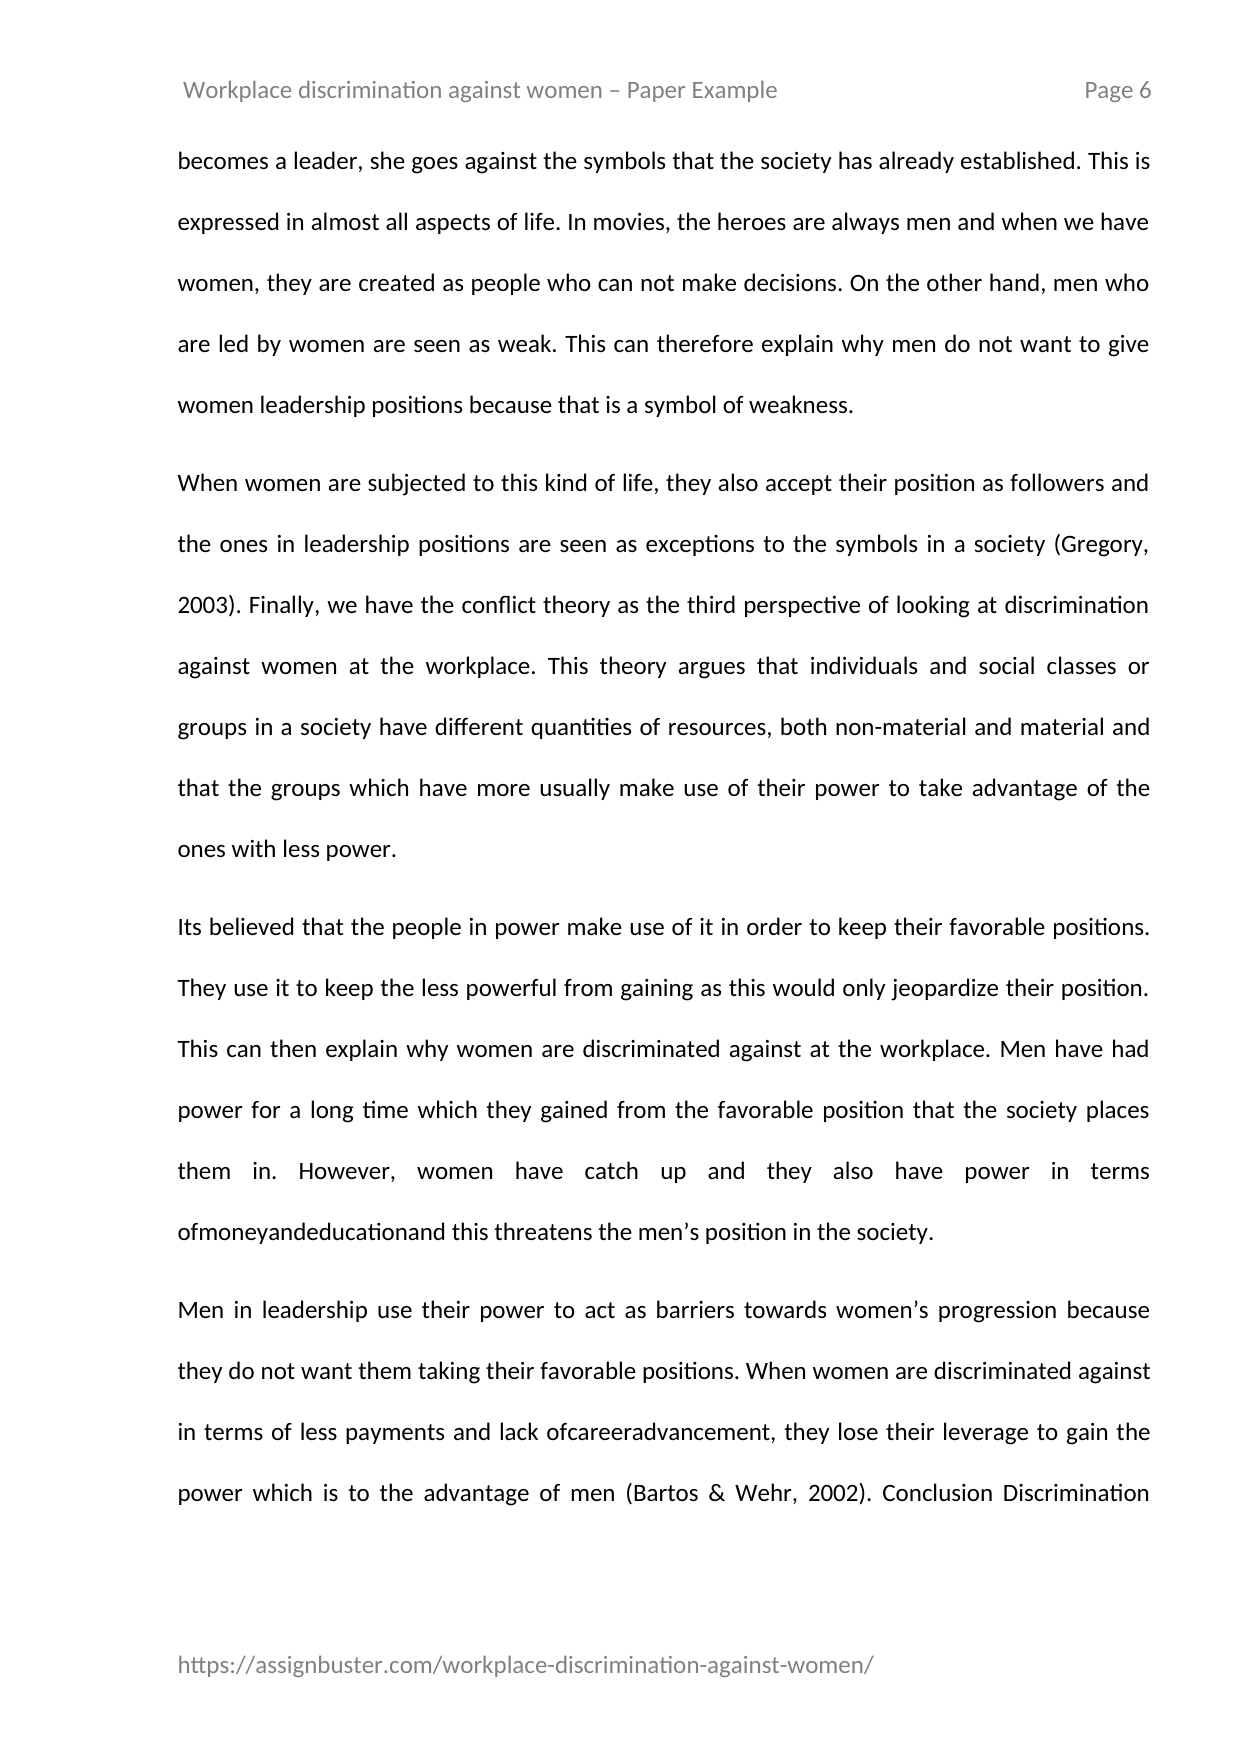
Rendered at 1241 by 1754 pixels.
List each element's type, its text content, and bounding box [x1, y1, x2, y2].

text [177, 1294, 1152, 1507]
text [177, 145, 1152, 420]
text Its believed that the people in power make use of it in order to keep their favorable positions. They use it to keep the less powerful from gaining as this would only jeopardize their position. This can then explain why women are discriminated against at the workplace. Men have had power for a long time which they gained from the favorable position that the society places them in. However, women have catch up and they also have power in terms ofmoneyandeducationand this threatens the men’s position in the society. [177, 911, 1152, 1247]
text When women are subjected to this kind of life, they also accept their position as followers and the ones in leadership positions are seen as exceptions to the symbols in a society (Gregory, 2003). Finally, we have the conflict theory as the third perspective of looking at discrimination against women at the workplace. This theory argues that individuals and social classes or groups in a society have different quantities of resources, both non-material and material and that the groups which have more usually make use of their power to take advantage of the ones with less power. [177, 467, 1152, 864]
